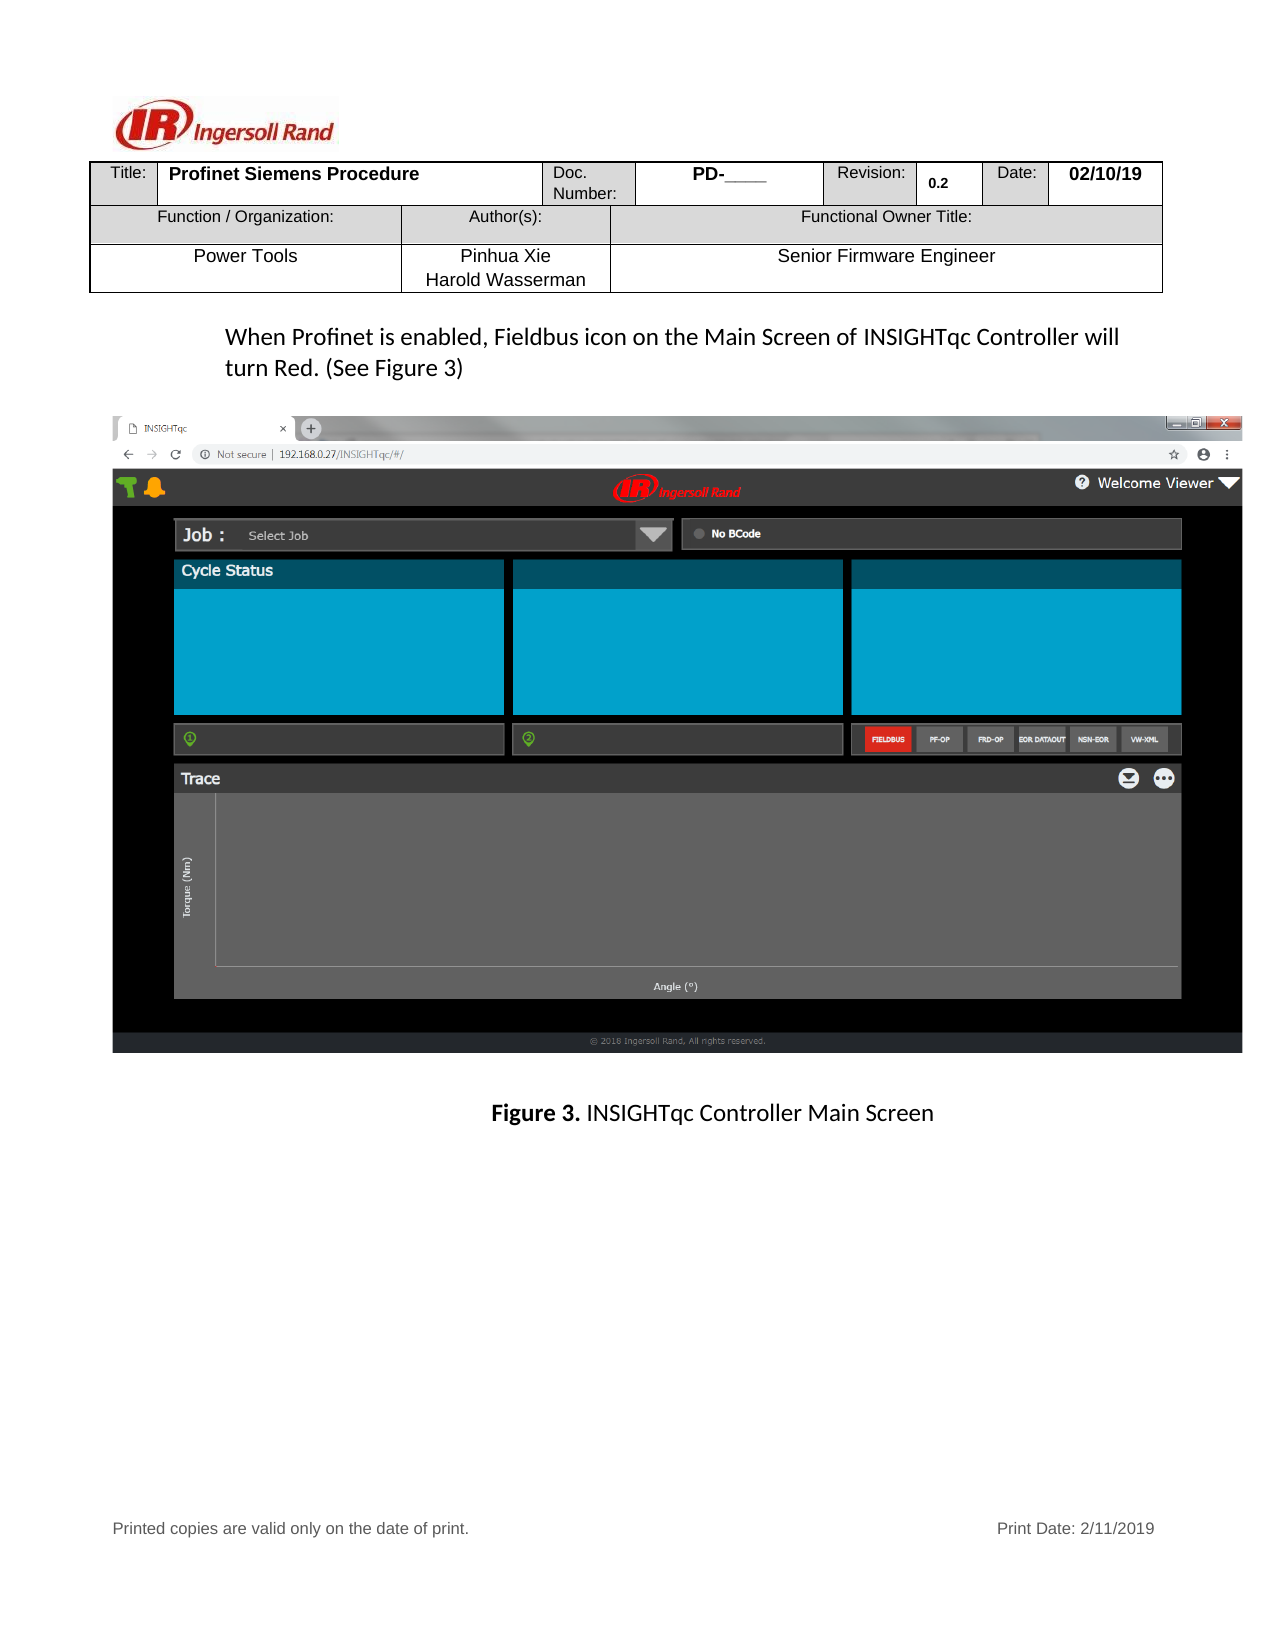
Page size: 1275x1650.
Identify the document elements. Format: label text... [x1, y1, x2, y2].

text Figure 3. INSIGHTqc Controller Main Screen [223, 1098, 1163, 1128]
picture [112, 416, 1243, 1053]
text When Profinet is enabled, Fieldbus icon on the Main Screen of INSIGHTqc Controller will turn Red. (See Figure 3) [225, 321, 1163, 383]
picture [112, 96, 339, 152]
